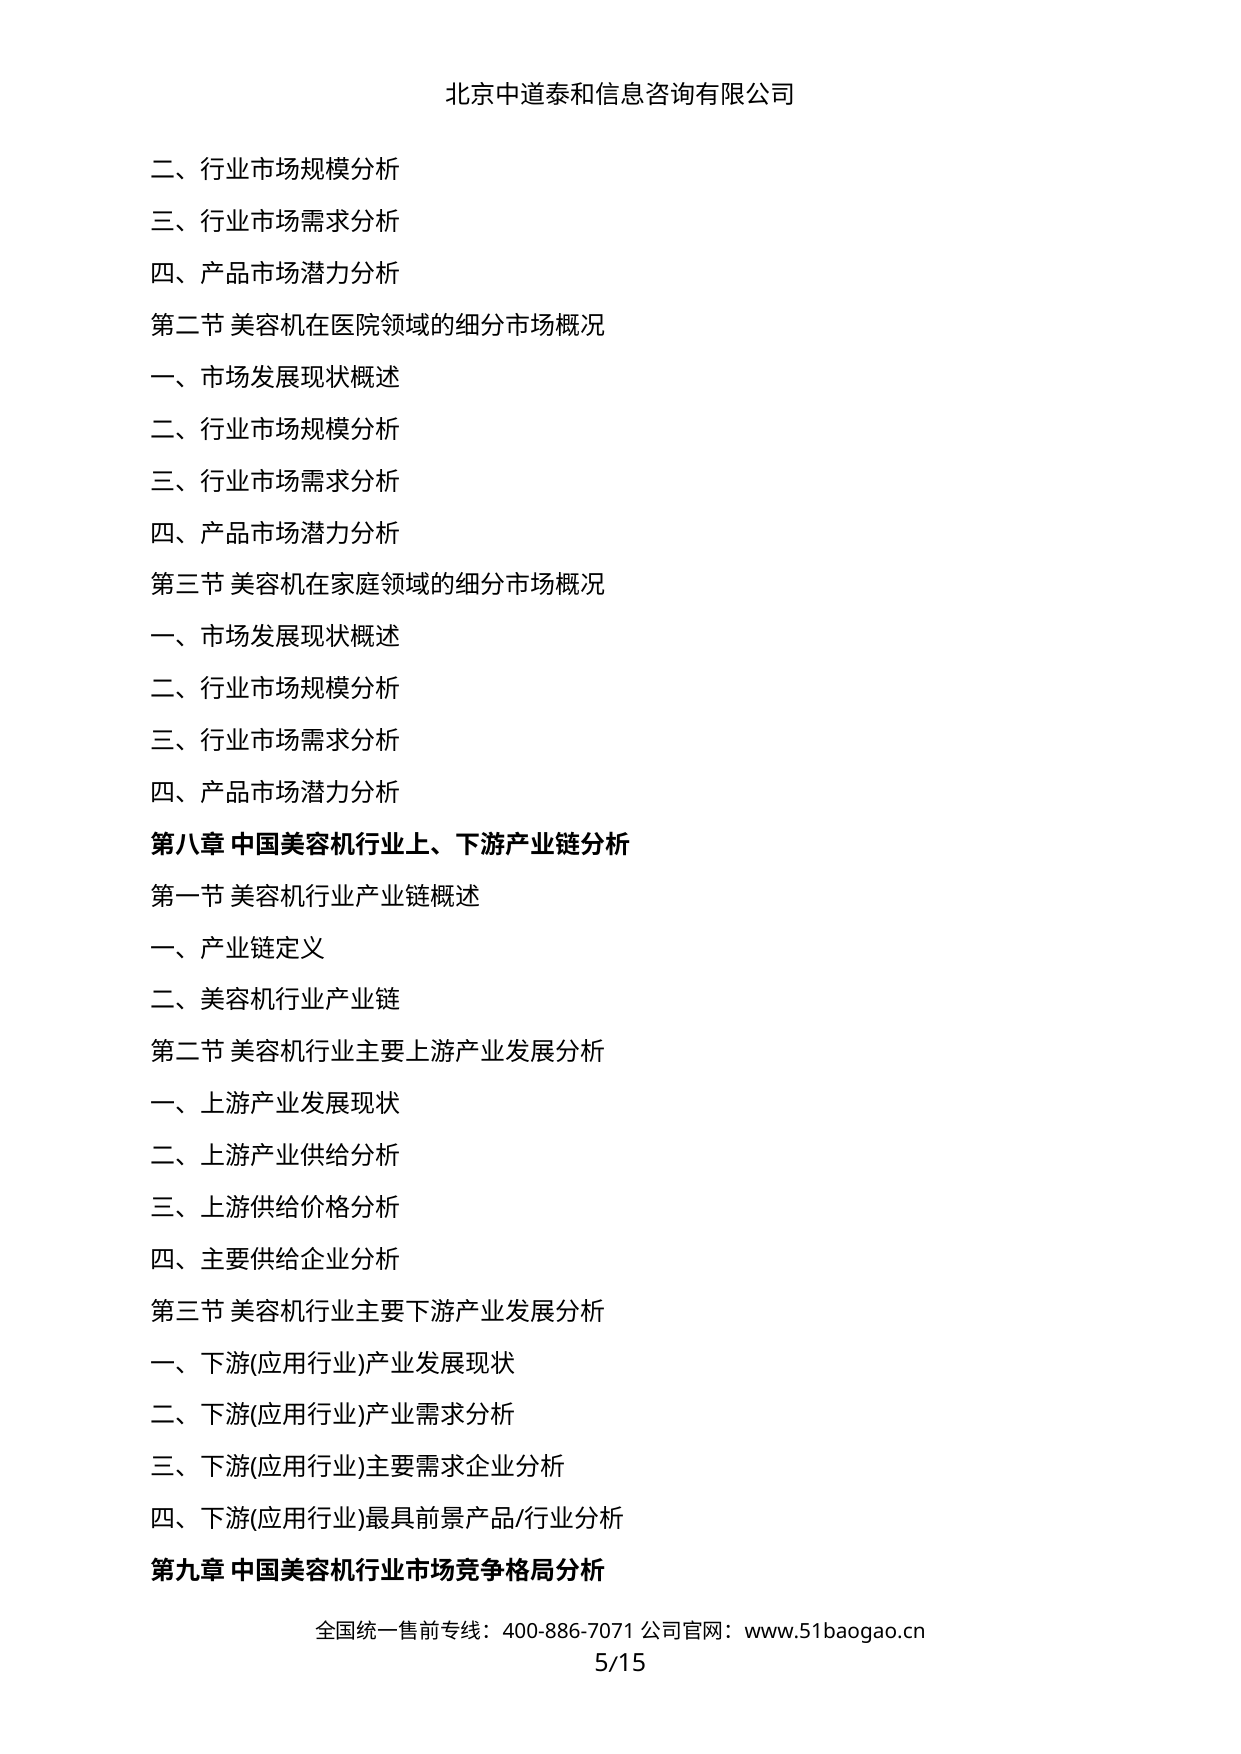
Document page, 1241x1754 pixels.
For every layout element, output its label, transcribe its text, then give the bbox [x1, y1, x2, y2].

text 三、下游(应用行业)主要需求企业分析 [150, 1447, 1090, 1483]
text 二、美容机行业产业链 [150, 980, 1090, 1016]
text 三、行业市场需求分析 [150, 721, 1090, 757]
text 二、行业市场规模分析 [150, 150, 1090, 186]
text 四、产品市场潜力分析 [150, 513, 1090, 549]
text 第八章 中国美容机行业上、下游产业链分析 [150, 824, 1090, 861]
text 三、行业市场需求分析 [150, 202, 1090, 238]
text 第九章 中国美容机行业市场竞争格局分析 [150, 1551, 1090, 1587]
text 第二节 美容机行业主要上游产业发展分析 [150, 1032, 1090, 1068]
text 四、产品市场潜力分析 [150, 772, 1090, 809]
text 第二节 美容机在医院领域的细分市场概况 [150, 306, 1090, 342]
text 一、产业链定义 [150, 928, 1090, 964]
text 一、市场发展现状概述 [150, 617, 1090, 653]
text 三、行业市场需求分析 [150, 461, 1090, 497]
text 四、主要供给企业分析 [150, 1239, 1090, 1276]
text 第一节 美容机行业产业链概述 [150, 876, 1090, 912]
text 二、下游(应用行业)产业需求分析 [150, 1395, 1090, 1431]
text 二、行业市场规模分析 [150, 409, 1090, 446]
text 四、产品市场潜力分析 [150, 254, 1090, 290]
text 三、上游供给价格分析 [150, 1187, 1090, 1224]
text 一、下游(应用行业)产业发展现状 [150, 1343, 1090, 1379]
text 四、下游(应用行业)最具前景产品/行业分析 [150, 1499, 1090, 1535]
text 第三节 美容机行业主要下游产业发展分析 [150, 1291, 1090, 1327]
text 一、上游产业发展现状 [150, 1084, 1090, 1120]
text 二、上游产业供给分析 [150, 1136, 1090, 1172]
text 二、行业市场规模分析 [150, 669, 1090, 705]
text 一、市场发展现状概述 [150, 357, 1090, 394]
text 第三节 美容机在家庭领域的细分市场概况 [150, 565, 1090, 601]
